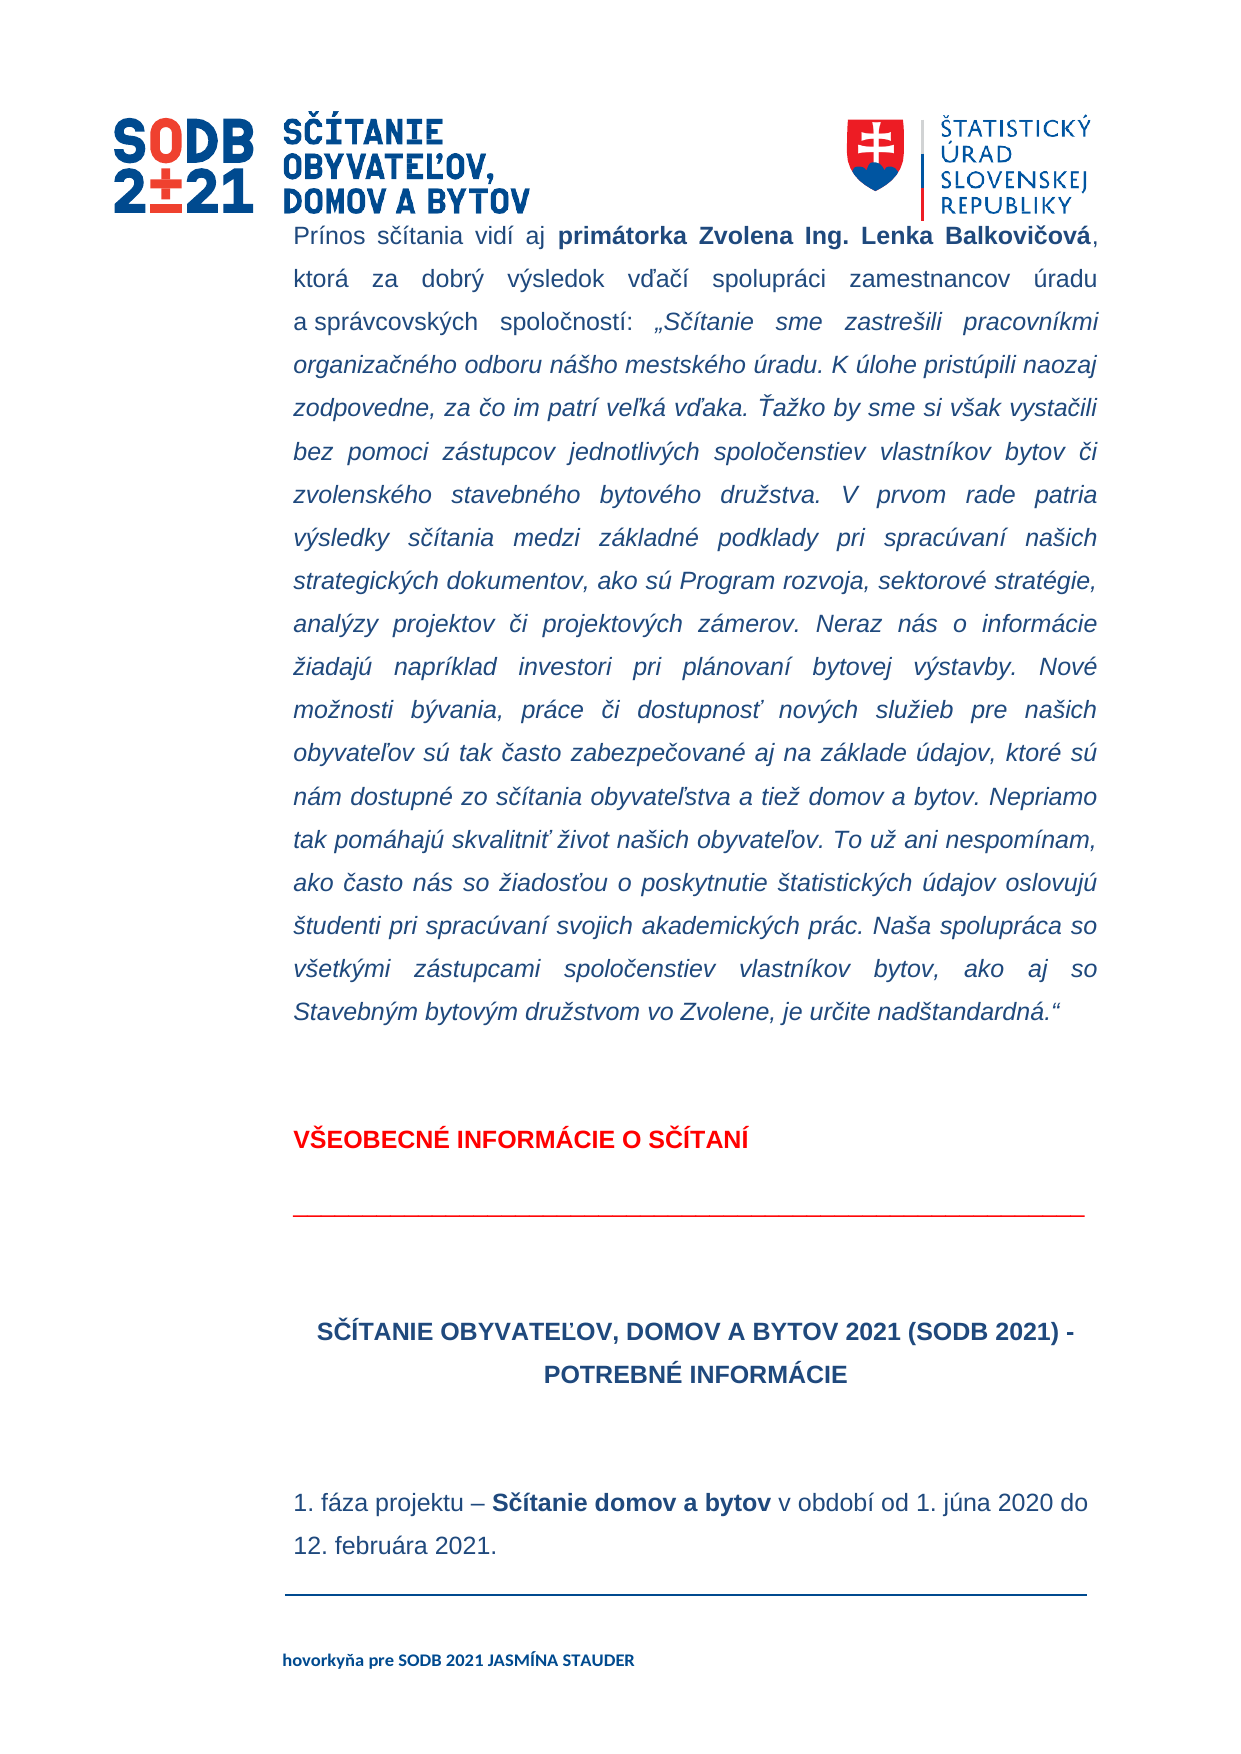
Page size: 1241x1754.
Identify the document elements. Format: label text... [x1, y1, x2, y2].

picture [858, 122, 894, 164]
picture [283, 111, 530, 214]
text VŠEOBECNÉ INFORMÁCIE O SČÍTANÍ [293, 1125, 1098, 1154]
text _________________________________________________________ [293, 1189, 1098, 1218]
text Prínos sčítania vidí aj primátorka Zvolena Ing. Lenka Balkovičová, ktorá za dobrý výsledok vďačí spolupráci zamestnancov úradu a správcovských spoločností: „Sčítanie sme zastrešili pracovníkmi organizačného odboru nášho mestského úradu. K úlohe pristúpili naozaj zodpovedne, za čo im patrí veľká vďaka. Ťažko by sme si však vystačili bez pomoci zástupcov jednotlivých spoločenstiev vlastníkov bytov či zvolenského stavebného bytového družstva. V prvom rade patria výsledky sčítania medzi základné podklady pri spracúvaní našich strategických dokumentov, ako sú Program rozvoja, sektorové stratégie, analýzy projektov či projektových zámerov. Neraz nás o informácie žiadajú napríklad investori pri plánovaní bytovej výstavby. Nové možnosti bývania, práce či dostupnosť nových služieb pre našich obyvateľov sú tak často zabezpečované aj na základe údajov, ktoré sú nám dostupné zo sčítania obyvateľstva a tiež domov a bytov. Nepriamo tak pomáhajú skvalitniť život našich obyvateľov. To už ani nespomínam, ako často nás so žiadosťou o poskytnutie štatistických údajov oslovujú študenti pri spracúvaní svojich akademických prác. Naša spolupráca so všetkými zástupcami spoločenstiev vlastníkov bytov, ako aj so Stavebným bytovým družstvom vo Zvolene, je určite nadštandardná.“ [293, 221, 1098, 1026]
text 1. fáza projektu – Sčítanie domov a bytov v období od 1. júna 2020 do 12. februára 2021. [293, 1488, 1098, 1560]
text SČÍTANIE OBYVATEĽOV, DOMOV A BYTOV 2021 (SODB 2021) - POTREBNÉ INFORMÁCIE [293, 1317, 1098, 1389]
picture [941, 114, 1091, 214]
